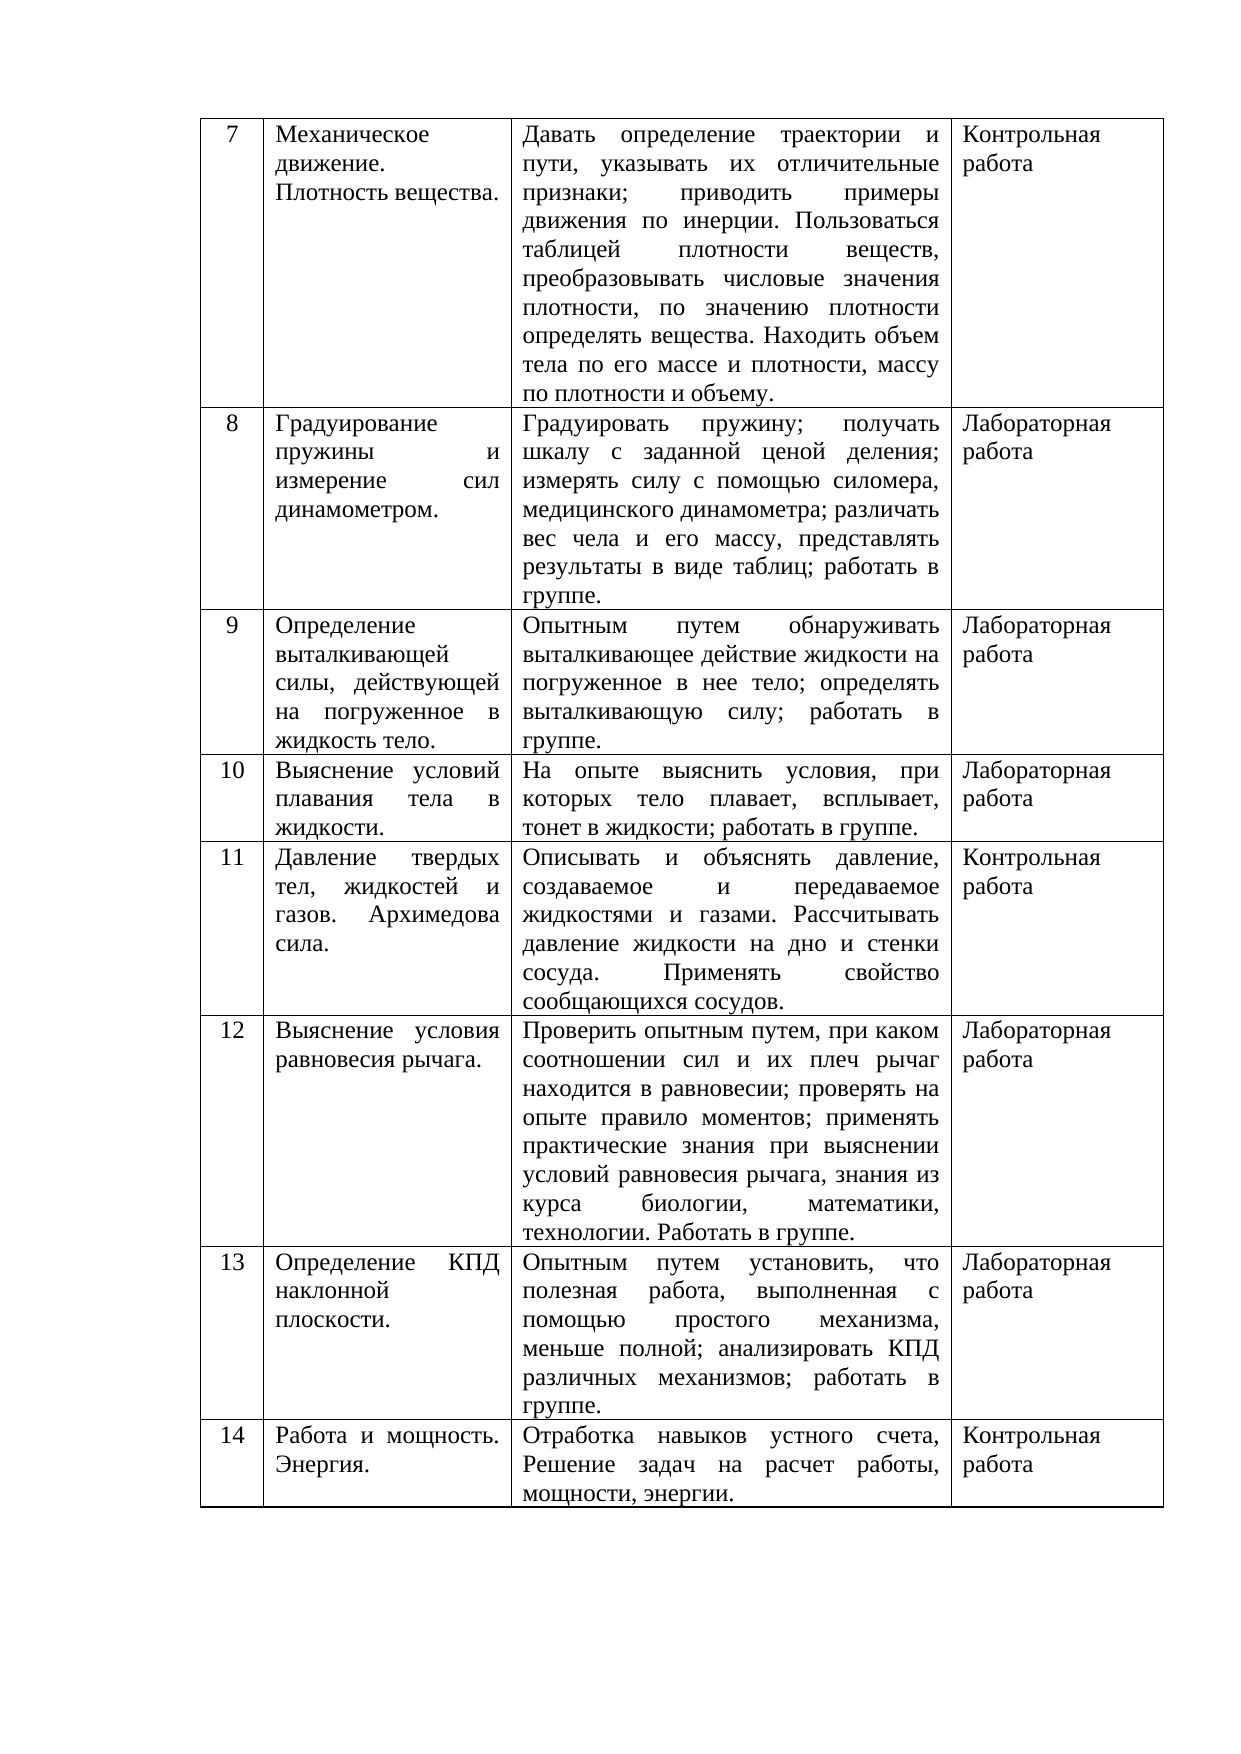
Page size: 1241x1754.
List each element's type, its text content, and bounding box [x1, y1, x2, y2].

table_cell Определение выталкивающей силы, действующей на погруженное в жидкость тело. [264, 610, 511, 754]
table_cell Давление твердых тел, жидкостей и газов. Архимедова сила. [264, 842, 511, 1014]
table_cell 9 [201, 610, 263, 754]
table_cell 14 [201, 1420, 263, 1506]
table_cell Градуировать пружину; получать шкалу с заданной ценой деления; измерять силу с помощью силомера, медицинского динамометра; различать вес чела и его массу, представлять результаты в виде таблиц; работать в группе. [512, 408, 951, 609]
table_cell Отработка навыков устного счета, Решение задач на расчет работы, мощности, энергии. [512, 1420, 951, 1506]
table_cell 10 [201, 755, 263, 841]
table_cell Опытным путем установить, что полезная работа, выполненная с помощью простого механизма, меньше полной; анализировать КПД различных механизмов; работать в группе. [512, 1247, 951, 1419]
table_cell Проверить опытным путем, при каком соотношении сил и их плеч рычаг находится в равновесии; проверять на опыте правило моментов; применять практические знания при выяснении условий равновесия рычага, знания из курса биологии, математики, технологии. Работать в группе. [512, 1016, 951, 1246]
table_cell Контрольная работа [952, 842, 1163, 1014]
table_cell 11 [201, 842, 263, 1014]
table_cell Выяснение условий плавания тела в жидкости. [264, 755, 511, 841]
table_cell 13 [201, 1247, 263, 1419]
table_cell 7 [201, 119, 263, 407]
table_cell Контрольная работа [952, 119, 1163, 407]
table_cell Описывать и объяснять давление, создаваемое и передаваемое жидкостями и газами. Рассчитывать давление жидкости на дно и стенки сосуда. Применять свойство сообщающихся сосудов. [512, 842, 951, 1014]
table_cell 8 [201, 408, 263, 609]
table_cell Опытным путем обнаруживать выталкивающее действие жидкости на погруженное в нее тело; определять выталкивающую силу; работать в группе. [512, 610, 951, 754]
table_cell Лабораторная работа [952, 1016, 1163, 1246]
table_cell На опыте выяснить условия, при которых тело плавает, всплывает, тонет в жидкости; работать в группе. [512, 755, 951, 841]
table_cell Механическое движение. Плотность вещества. [264, 119, 511, 407]
table_cell Определение КПД наклонной плоскости. [264, 1247, 511, 1419]
table_cell Градуирование пружины и измерение сил динамометром. [264, 408, 511, 609]
table_cell Давать определение траектории и пути, указывать их отличительные признаки; приводить примеры движения по инерции. Пользоваться таблицей плотности веществ, преобразовывать числовые значения плотности, по значению плотности определять вещества. Находить объем тела по его массе и плотности, массу по плотности и объему. [512, 119, 951, 407]
table_cell Лабораторная работа [952, 408, 1163, 609]
table_cell Лабораторная работа [952, 1247, 1163, 1419]
table_cell Контрольная работа [952, 1420, 1163, 1506]
table_cell Работа и мощность. Энергия. [264, 1420, 511, 1506]
table_cell Выяснение условия равновесия рычага. [264, 1016, 511, 1246]
table_cell Лабораторная работа [952, 755, 1163, 841]
table_cell Лабораторная работа [952, 610, 1163, 754]
table_cell 12 [201, 1016, 263, 1246]
